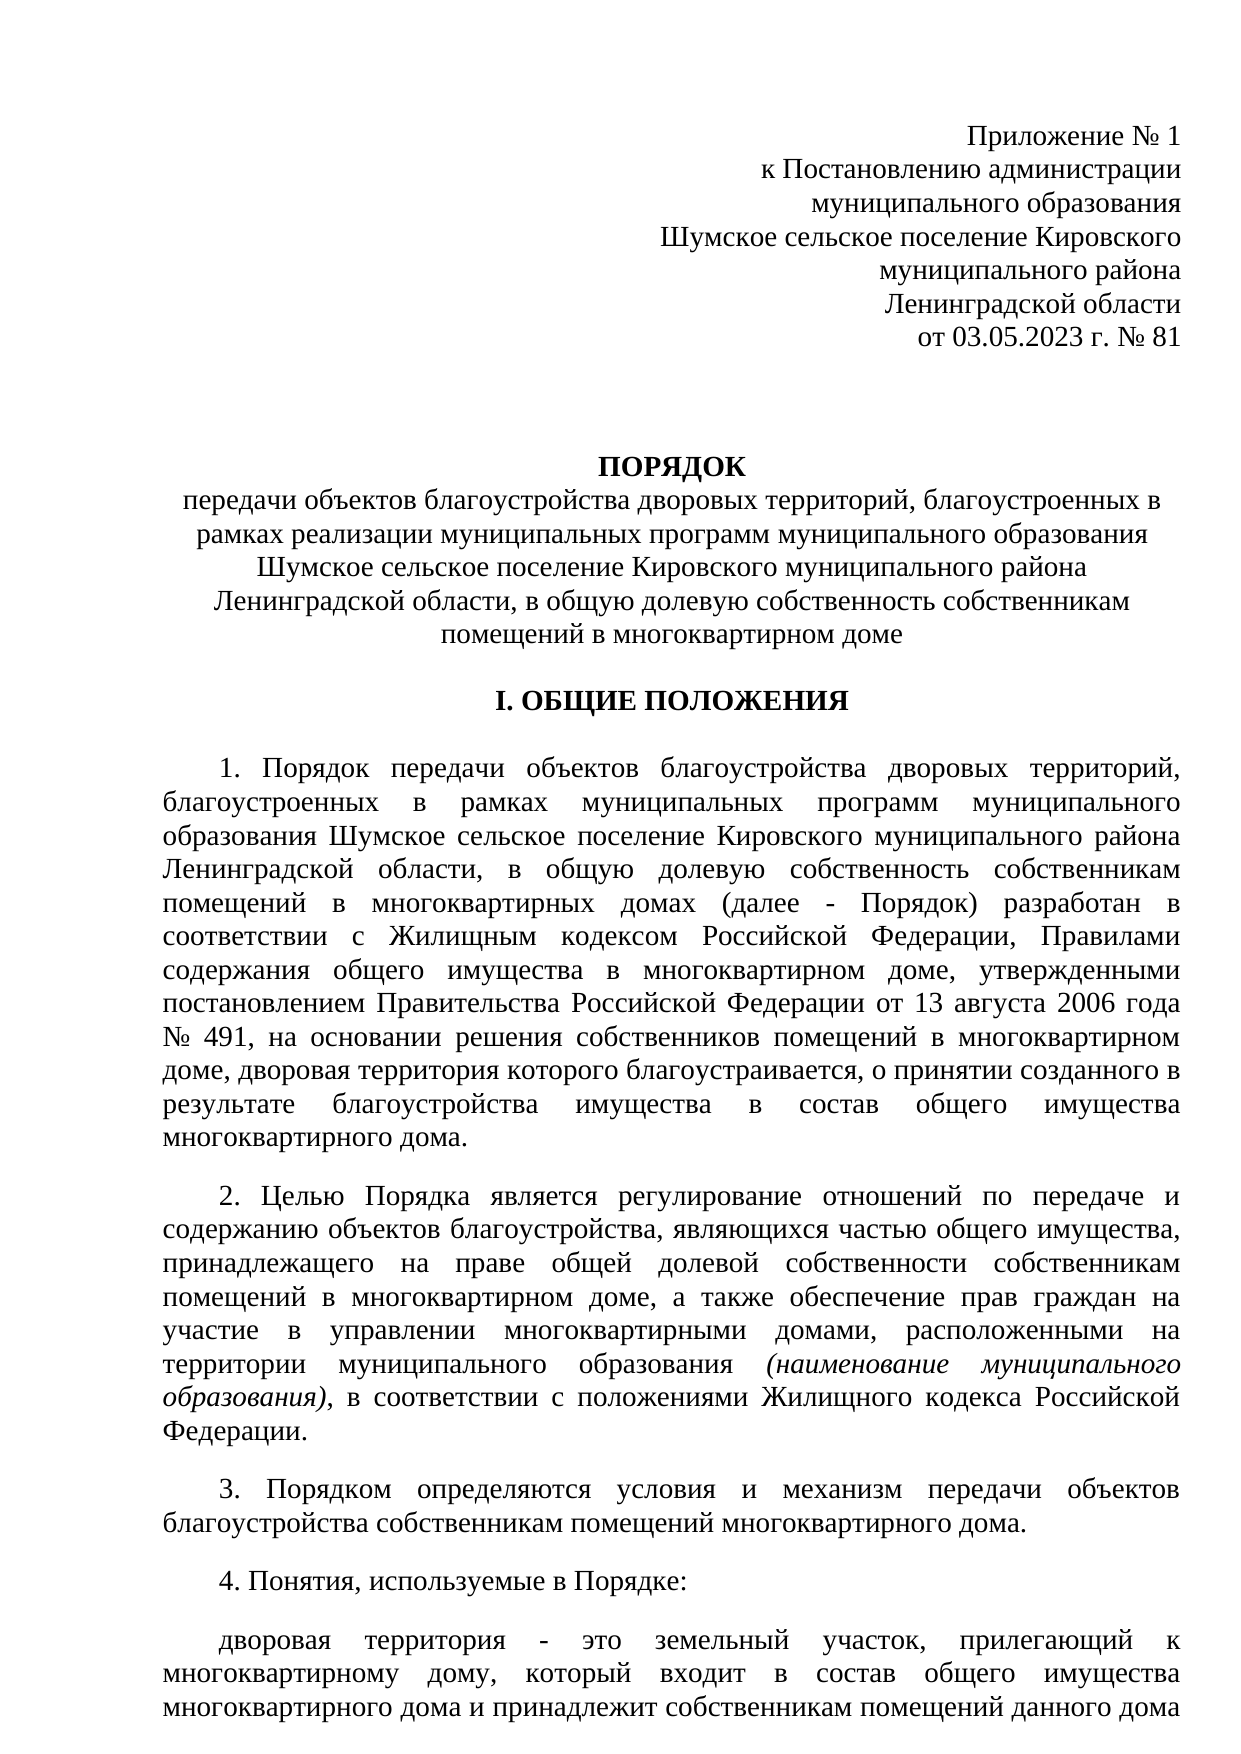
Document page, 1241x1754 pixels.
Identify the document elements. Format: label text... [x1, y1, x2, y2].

text 3. Порядком определяются условия и механизм передачи объектов благоустройства собственникам помещений многоквартирного дома. [162, 1471, 1181, 1538]
text к Постановлению администрации [162, 152, 1181, 185]
text передачи объектов благоустройства дворовых территорий, благоустроенных в рамках реализации муниципальных программ муниципального образования Шумское сельское поселение Кировского муниципального района Ленинградской области, в общую долевую собственность собственникам помещений в многоквартирном доме [162, 482, 1181, 650]
text Ленинградской области [162, 286, 1181, 319]
text от 03.05.2023 г. № 81 [162, 319, 1181, 353]
text муниципального образования [162, 185, 1181, 219]
text 2. Целью Порядка является регулирование отношений по передаче и содержанию объектов благоустройства, являющихся частью общего имущества, принадлежащего на праве общей долевой собственности собственникам помещений в многоквартирном доме, а также обеспечение прав граждан на участие в управлении многоквартирными домами, расположенными на территории муниципального образования (наименование муниципального образования), в соответствии с положениями Жилищного кодекса Российской Федерации. [162, 1178, 1181, 1446]
text 4. Понятия, используемые в Порядке: [162, 1563, 1181, 1597]
title ПОРЯДОК [162, 449, 1181, 482]
text Приложение № 1 [162, 118, 1181, 152]
text муниципального района [162, 252, 1181, 286]
title I. ОБЩИЕ ПОЛОЖЕНИЯ [162, 683, 1181, 717]
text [162, 1622, 1181, 1723]
text Шумское сельское поселение Кировского [162, 219, 1181, 252]
text 1. Порядок передачи объектов благоустройства дворовых территорий, благоустроенных в рамках муниципальных программ муниципального образования Шумское сельское поселение Кировского муниципального района Ленинградской области, в общую долевую собственность собственникам помещений в многоквартирных домах (далее - Порядок) разработан в соответствии с Жилищным кодексом Российской Федерации, Правилами содержания общего имущества в многоквартирном доме, утвержденными постановлением Правительства Российской Федерации от 13 августа 2006 года № 491, на основании решения собственников помещений в многоквартирном доме, дворовая территория которого благоустраивается, о принятии созданного в результате благоустройства имущества в состав общего имущества многоквартирного дома. [162, 751, 1181, 1153]
